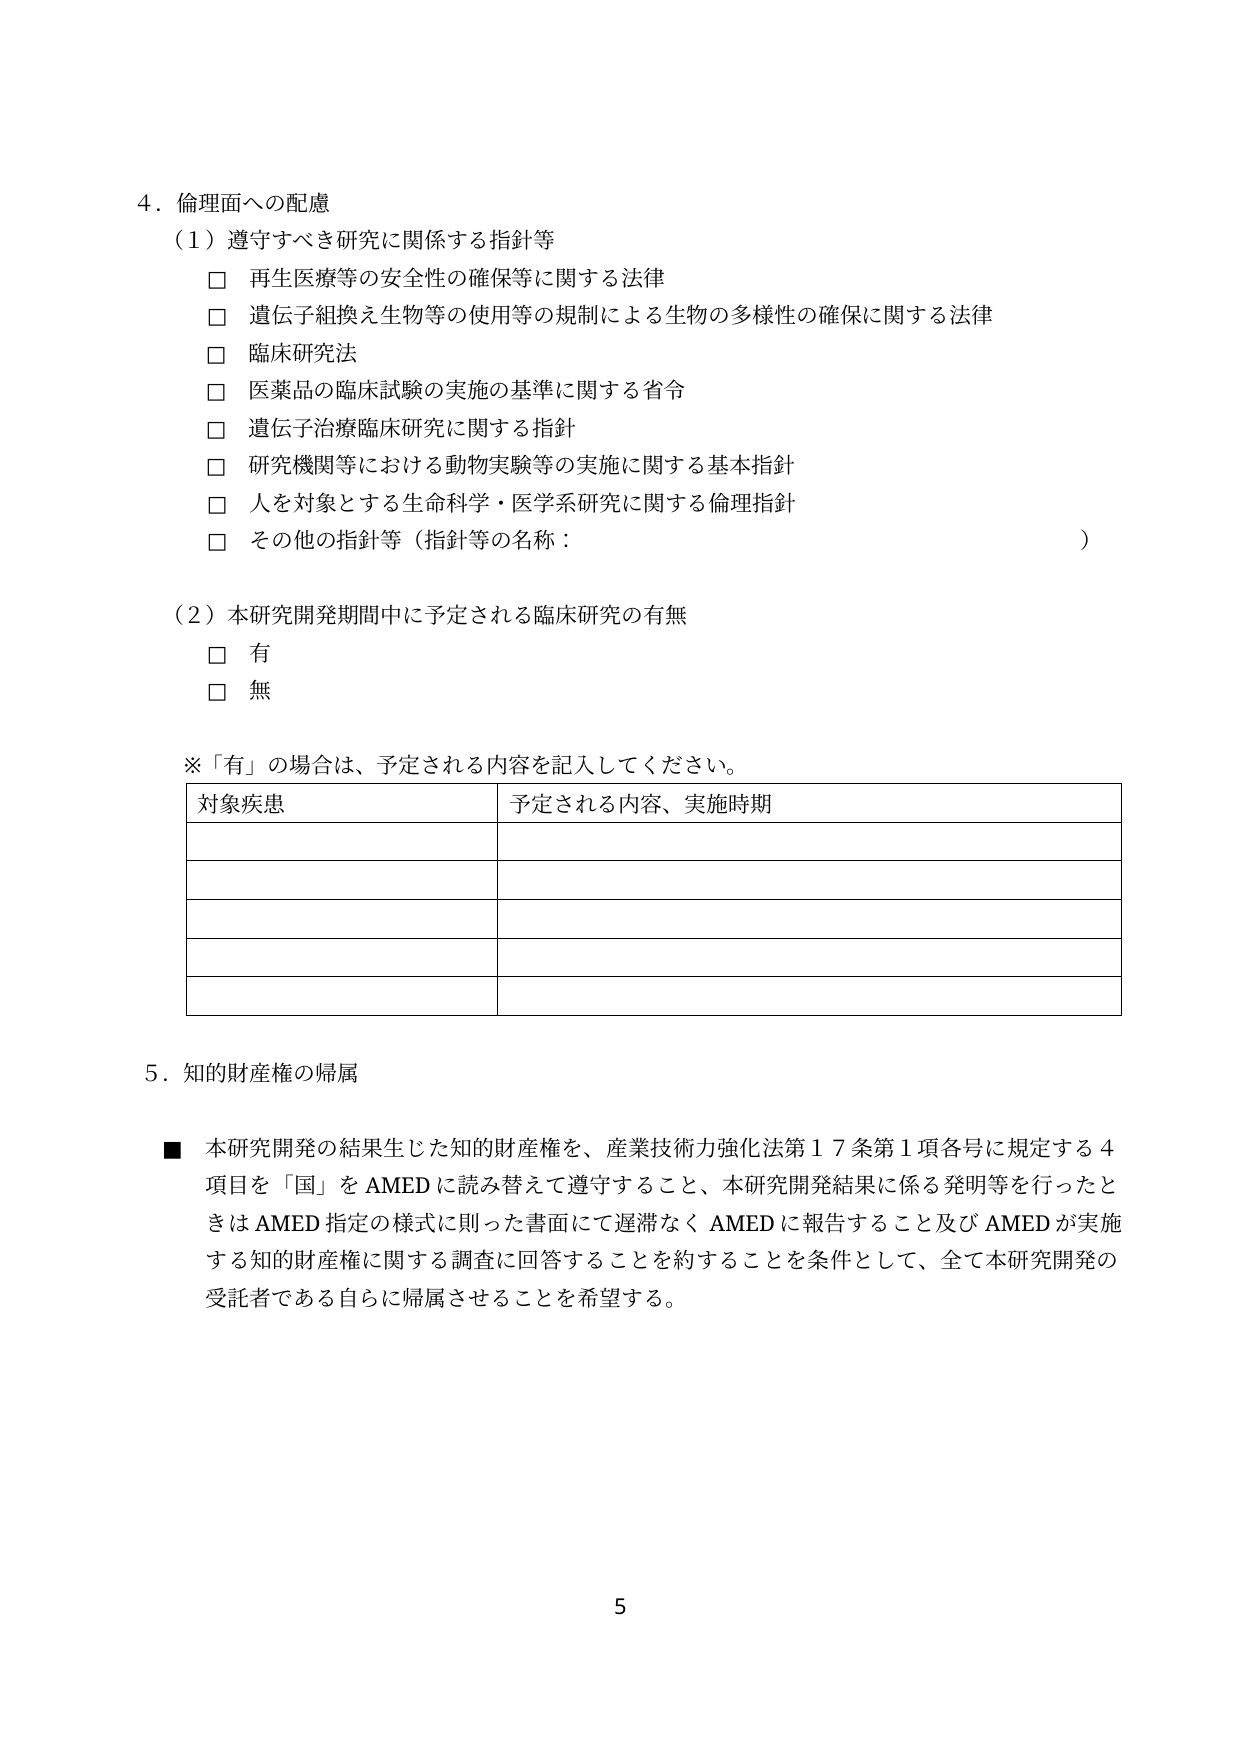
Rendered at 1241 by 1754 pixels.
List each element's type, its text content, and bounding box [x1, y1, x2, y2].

text □ 臨床研究法 [118, 333, 1122, 371]
text （１）遵守すべき研究に関係する指針等 [118, 221, 1122, 258]
text □ 遺伝子治療臨床研究に関する指針 [118, 408, 1122, 446]
table_cell [187, 861, 497, 899]
table_cell [498, 900, 1121, 937]
text □ 研究機関等における動物実験等の実施に関する基本指針 [118, 446, 1122, 483]
text ４．倫理面への配慮 [118, 183, 1122, 221]
text □ 再生医療等の安全性の確保等に関する法律 [118, 258, 1122, 296]
table_cell [187, 823, 497, 860]
text □ 無 [118, 671, 1122, 708]
text □ 有 [118, 633, 1122, 671]
text □ その他の指針等（指針等の名称： ） [118, 521, 1122, 558]
table_cell [498, 861, 1121, 899]
table_cell [498, 977, 1121, 1014]
text ※「有」の場合は、予定される内容を記入してください。 [118, 746, 1122, 783]
text □ 遺伝子組換え生物等の使用等の規制による生物の多様性の確保に関する法律 [118, 296, 1122, 333]
table_cell [498, 823, 1121, 860]
table_cell [498, 939, 1121, 976]
text □ 医薬品の臨床試験の実施の基準に関する省令 [118, 371, 1122, 408]
text ５．知的財産権の帰属 [118, 1053, 1122, 1091]
table_header 予定される内容、実施時期 [498, 784, 1121, 822]
table_header 対象疾患 [187, 784, 497, 822]
text ■ 本研究開発の結果生じた知的財産権を、産業技術力強化法第１７条第１項各号に規定する４項目を「国」をAMEDに読み替えて遵守すること、本研究開発結果に係る発明等を行ったときはAMED指定の様式に則った書面にて遅滞なくAMEDに報告すること及びAMEDが実施する知的財産権に関する調査に回答することを約することを条件として、全て本研究開発の受託者である自らに帰属させることを希望する。 [162, 1128, 1122, 1316]
table_cell [187, 977, 497, 1014]
text （２）本研究開発期間中に予定される臨床研究の有無 [118, 596, 1122, 633]
table_cell [187, 900, 497, 937]
table_cell [187, 939, 497, 976]
text □ 人を対象とする生命科学・医学系研究に関する倫理指針 [118, 483, 1122, 521]
